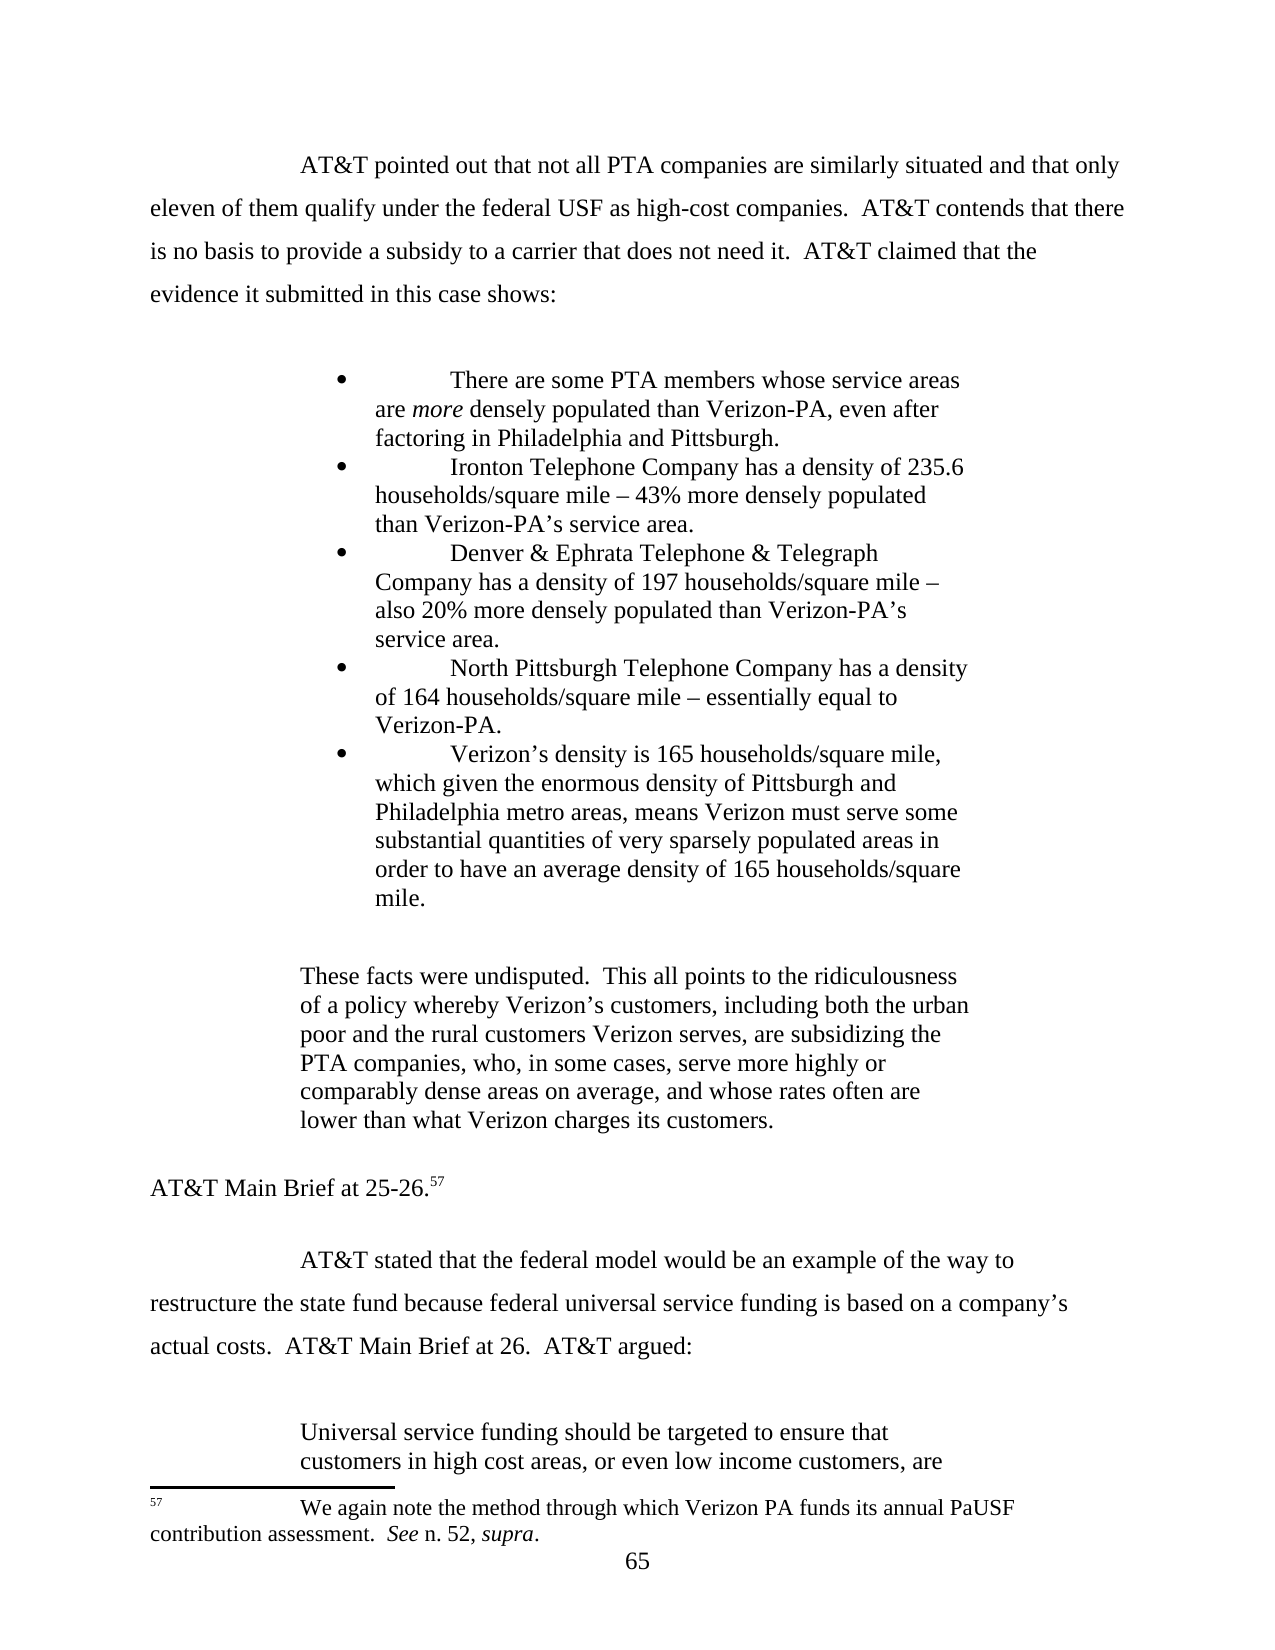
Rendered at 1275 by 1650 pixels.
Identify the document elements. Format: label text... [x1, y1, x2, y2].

list There are some PTA members whose service areas are more densely populated than Verizon-PA, even after factoring in Philadelphia and Pittsburgh. [337, 366, 975, 452]
list Verizon’s density is 165 households/square mile, which given the enormous density of Pittsburgh and Philadelphia metro areas, means Verizon must serve some substantial quantities of very sparsely populated areas in order to have an average density of 165 households/square mile. [337, 739, 975, 912]
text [300, 1417, 975, 1475]
list North Pittsburgh Telephone Company has a density of 164 households/square mile – essentially equal to Verizon-PA. [337, 653, 975, 739]
list Denver & Ephrata Telephone & Telegraph Company has a density of 197 households/square mile – also 20% more densely populated than Verizon-PA’s service area. [337, 538, 975, 653]
list Ironton Telephone Company has a density of 235.6 households/square mile – 43% more densely populated than Verizon-PA’s service area. [337, 452, 975, 538]
text AT&T stated that the federal model would be an example of the way to restructure the state fund because federal universal service funding is based on a company’s actual costs. AT&T Main Brief at 26. AT&T argued: [150, 1245, 1125, 1360]
text These facts were undisputed. This all points to the ridiculousness of a policy whereby Verizon’s customers, including both the urban poor and the rural customers Verizon serves, are subsidizing the PTA companies, who, in some cases, serve more highly or comparably dense areas on average, and whose rates often are lower than what Verizon charges its customers. [300, 961, 975, 1134]
text AT&T Main Brief at 25-26. [150, 1173, 975, 1202]
text AT&T pointed out that not all PTA companies are similarly situated and that only eleven of them qualify under the federal USF as high-cost companies. AT&T contends that there is no basis to provide a subsidy to a carrier that does not need it. AT&T claimed that the evidence it submitted in this case shows: [150, 150, 1125, 308]
